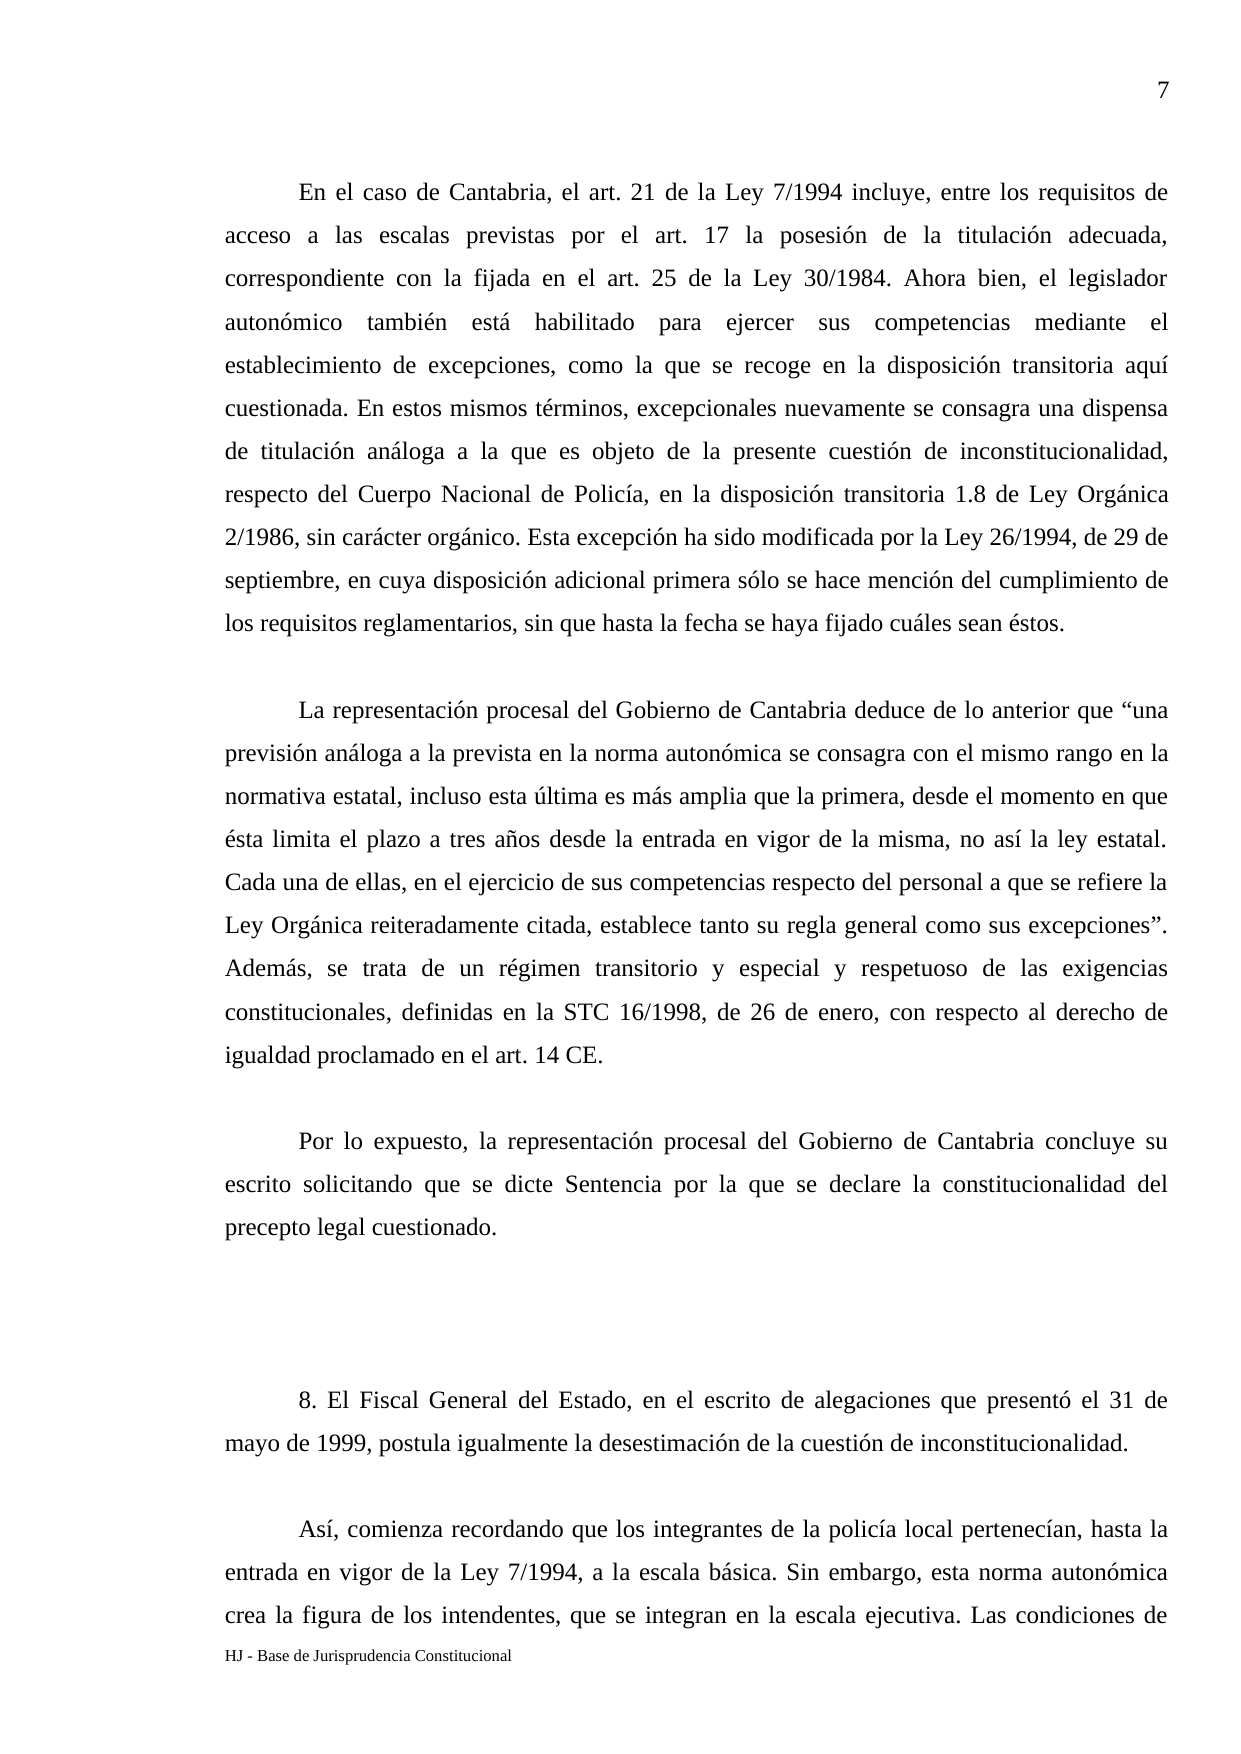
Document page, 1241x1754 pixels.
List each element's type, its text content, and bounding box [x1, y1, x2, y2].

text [224, 1514, 1169, 1629]
text En el caso de Cantabria, el art. 21 de la Ley 7/1994 incluye, entre los requisitos de acceso a las escalas previstas por el art. 17 la posesión de la titulación adecuada, correspondiente con la fijada en el art. 25 de la Ley 30/1984. Ahora bien, el legislador autonómico también está habilitado para ejercer sus competencias mediante el establecimiento de excepciones, como la que se recoge en la disposición transitoria aquí cuestionada. En estos mismos términos, excepcionales nuevamente se consagra una dispensa de titulación análoga a la que es objeto de la presente cuestión de inconstitucionalidad, respecto del Cuerpo Nacional de Policía, en la disposición transitoria 1.8 de Ley Orgánica 2/1986, sin carácter orgánico. Esta excepción ha sido modificada por la Ley 26/1994, de 29 de septiembre, en cuya disposición adicional primera sólo se hace mención del cumplimiento de los requisitos reglamentarios, sin que hasta la fecha se haya fijado cuáles sean éstos. [224, 177, 1169, 637]
text La representación procesal del Gobierno de Cantabria deduce de lo anterior que “una previsión análoga a la prevista en la norma autonómica se consagra con el mismo rango en la normativa estatal, incluso esta última es más amplia que la primera, desde el momento en que ésta limita el plazo a tres años desde la entrada en vigor de la misma, no así la ley estatal. Cada una de ellas, en el ejercicio de sus competencias respecto del personal a que se refiere la Ley Orgánica reiteradamente citada, establece tanto su regla general como sus excepciones”. Además, se trata de un régimen transitorio y especial y respetuoso de las exigencias constitucionales, definidas en la STC 16/1998, de 26 de enero, con respecto al derecho de igualdad proclamado en el art. 14 CE. [224, 695, 1169, 1068]
text 8. El Fiscal General del Estado, en el escrito de alegaciones que presentó el 31 de mayo de 1999, postula igualmente la desestimación de la cuestión de inconstitucionalidad. [224, 1385, 1169, 1457]
text Por lo expuesto, la representación procesal del Gobierno de Cantabria concluye su escrito solicitando que se dicte Sentencia por la que se declare la constitucionalidad del precepto legal cuestionado. [224, 1126, 1169, 1241]
